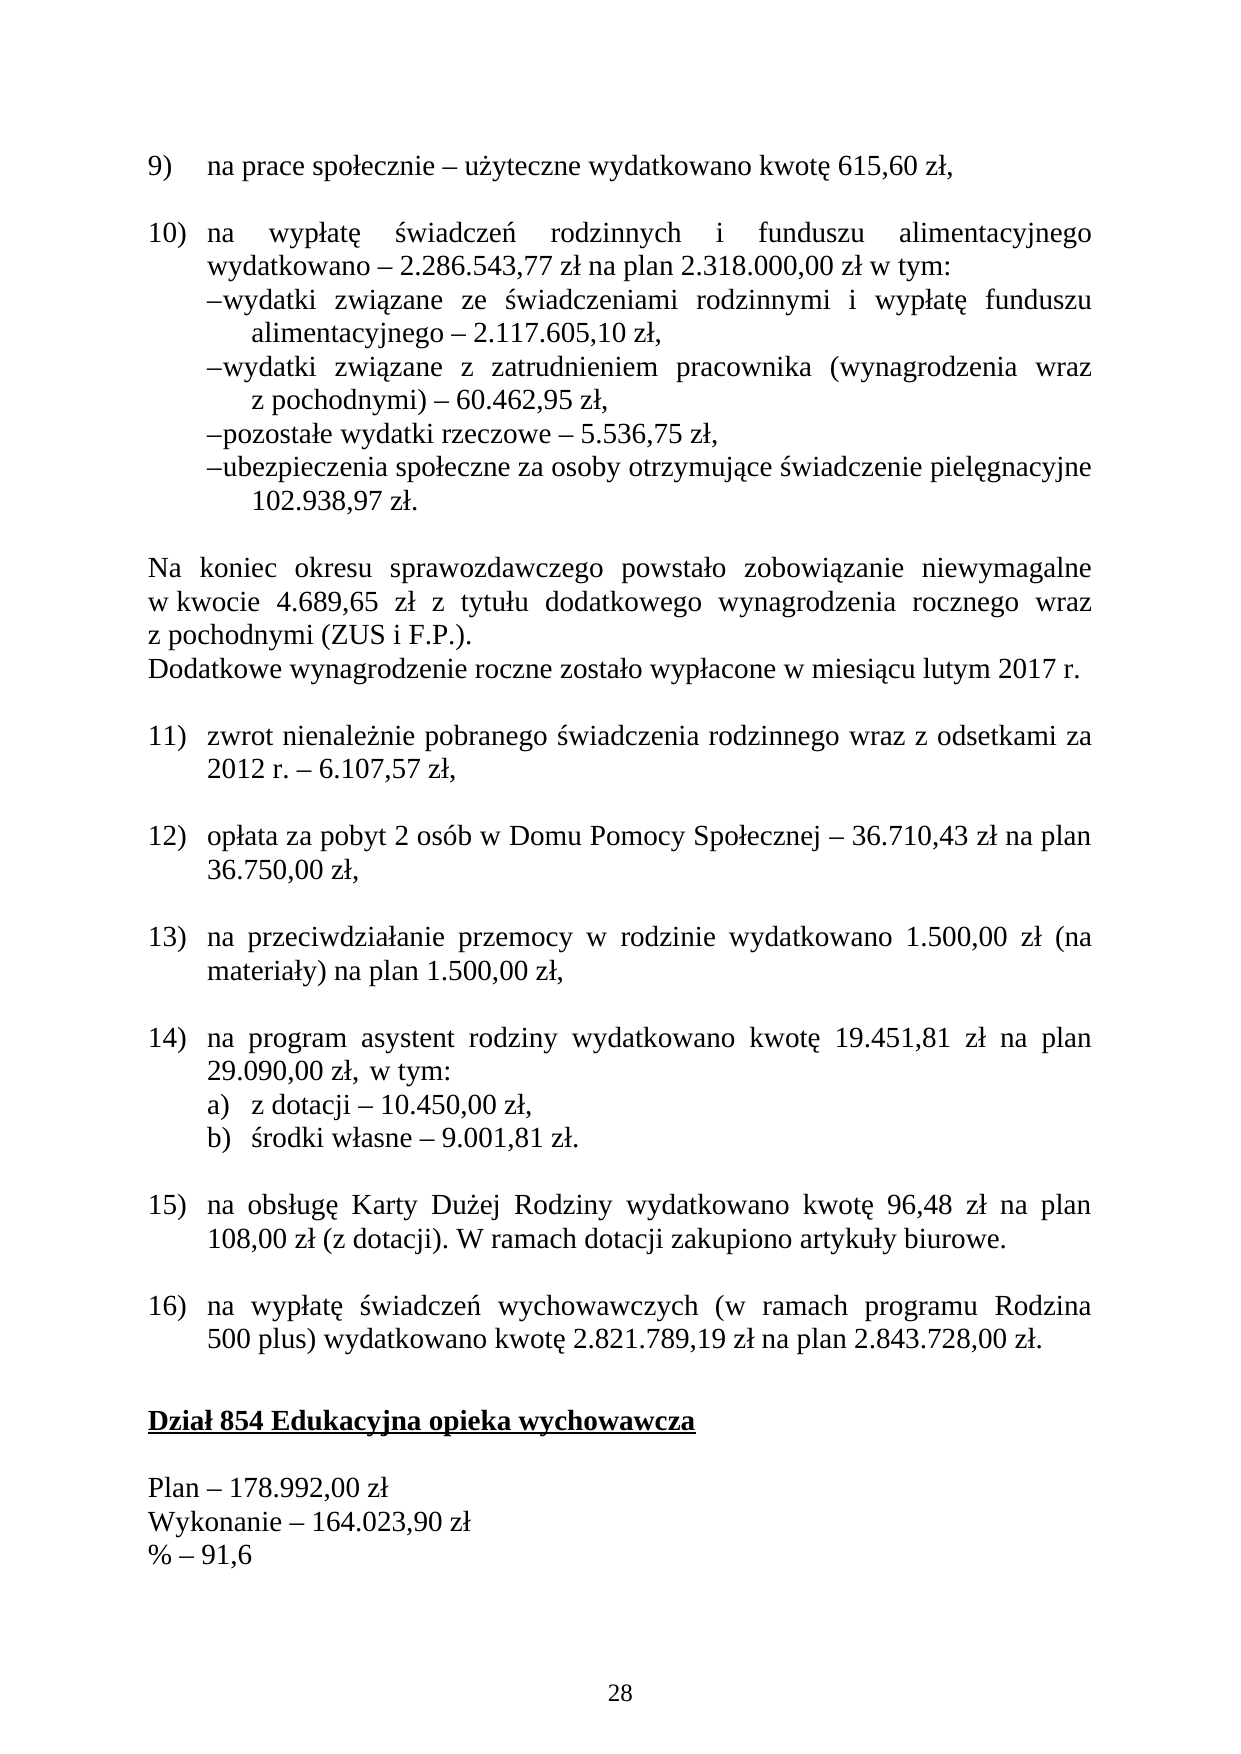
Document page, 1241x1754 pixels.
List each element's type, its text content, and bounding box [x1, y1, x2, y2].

text 12) opłata za pobyt 2 osób w Domu Pomocy Społecznej – 36.710,43 zł na plan 36.750,00 zł, [148, 818, 1092, 886]
text 15) na obsługę Karty Dużej Rodziny wydatkowano kwotę 96,48 zł na plan 108,00 zł (z dotacji). W ramach dotacji zakupiono artykuły biurowe. [148, 1187, 1092, 1254]
text Na koniec okresu sprawozdawczego powstało zobowiązanie niewymagalne w kwocie 4.689,65 zł z tytułu dodatkowego wynagrodzenia rocznego wraz z pochodnymi (ZUS i F.P.). [148, 550, 1092, 651]
text % – 91,6 [148, 1537, 1092, 1571]
list wydatki związane z zatrudnieniem pracownika (wynagrodzenia wraz z pochodnymi) – 60.462,95 zł, [207, 349, 1092, 416]
list ubezpieczenia społeczne za osoby otrzymujące świadczenie pielęgnacyjne 102.938,97 zł. [207, 449, 1092, 517]
text a) z dotacji – 10.450,00 zł, [148, 1087, 1092, 1120]
text 9) na prace społecznie – użyteczne wydatkowano kwotę 615,60 zł, [148, 148, 1092, 181]
list pozostałe wydatki rzeczowe – 5.536,75 zł, [207, 416, 1092, 449]
text 13) na przeciwdziałanie przemocy w rodzinie wydatkowano 1.500,00 zł (na materiały) na plan 1.500,00 zł, [148, 919, 1092, 986]
text 11) zwrot nienależnie pobranego świadczenia rodzinnego wraz z odsetkami za 2012 r. – 6.107,57 zł, [148, 718, 1092, 785]
text Dział 854 Edukacyjna opieka wychowawcza [148, 1403, 1092, 1437]
list środki własne – 9.001,81 zł. [207, 1120, 1092, 1154]
text 10) na wypłatę świadczeń rodzinnych i funduszu alimentacyjnego wydatkowano – 2.286.543,77 zł na plan 2.318.000,00 zł w tym: [148, 215, 1092, 282]
list wydatki związane ze świadczeniami rodzinnymi i wypłatę funduszu alimentacyjnego – 2.117.605,10 zł, [207, 282, 1092, 349]
text 16) na wypłatę świadczeń wychowawczych (w ramach programu Rodzina 500 plus) wydatkowano kwotę 2.821.789,19 zł na plan 2.843.728,00 zł. [148, 1288, 1092, 1355]
text Dodatkowe wynagrodzenie roczne zostało wypłacone w miesiącu lutym 2017 r. [148, 651, 1092, 684]
text Plan – 178.992,00 zł [148, 1470, 1092, 1504]
text 14) na program asystent rodziny wydatkowano kwotę 19.451,81 zł na plan 29.090,00 zł, w tym: [148, 1020, 1092, 1087]
text Wykonanie – 164.023,90 zł [148, 1504, 1092, 1537]
